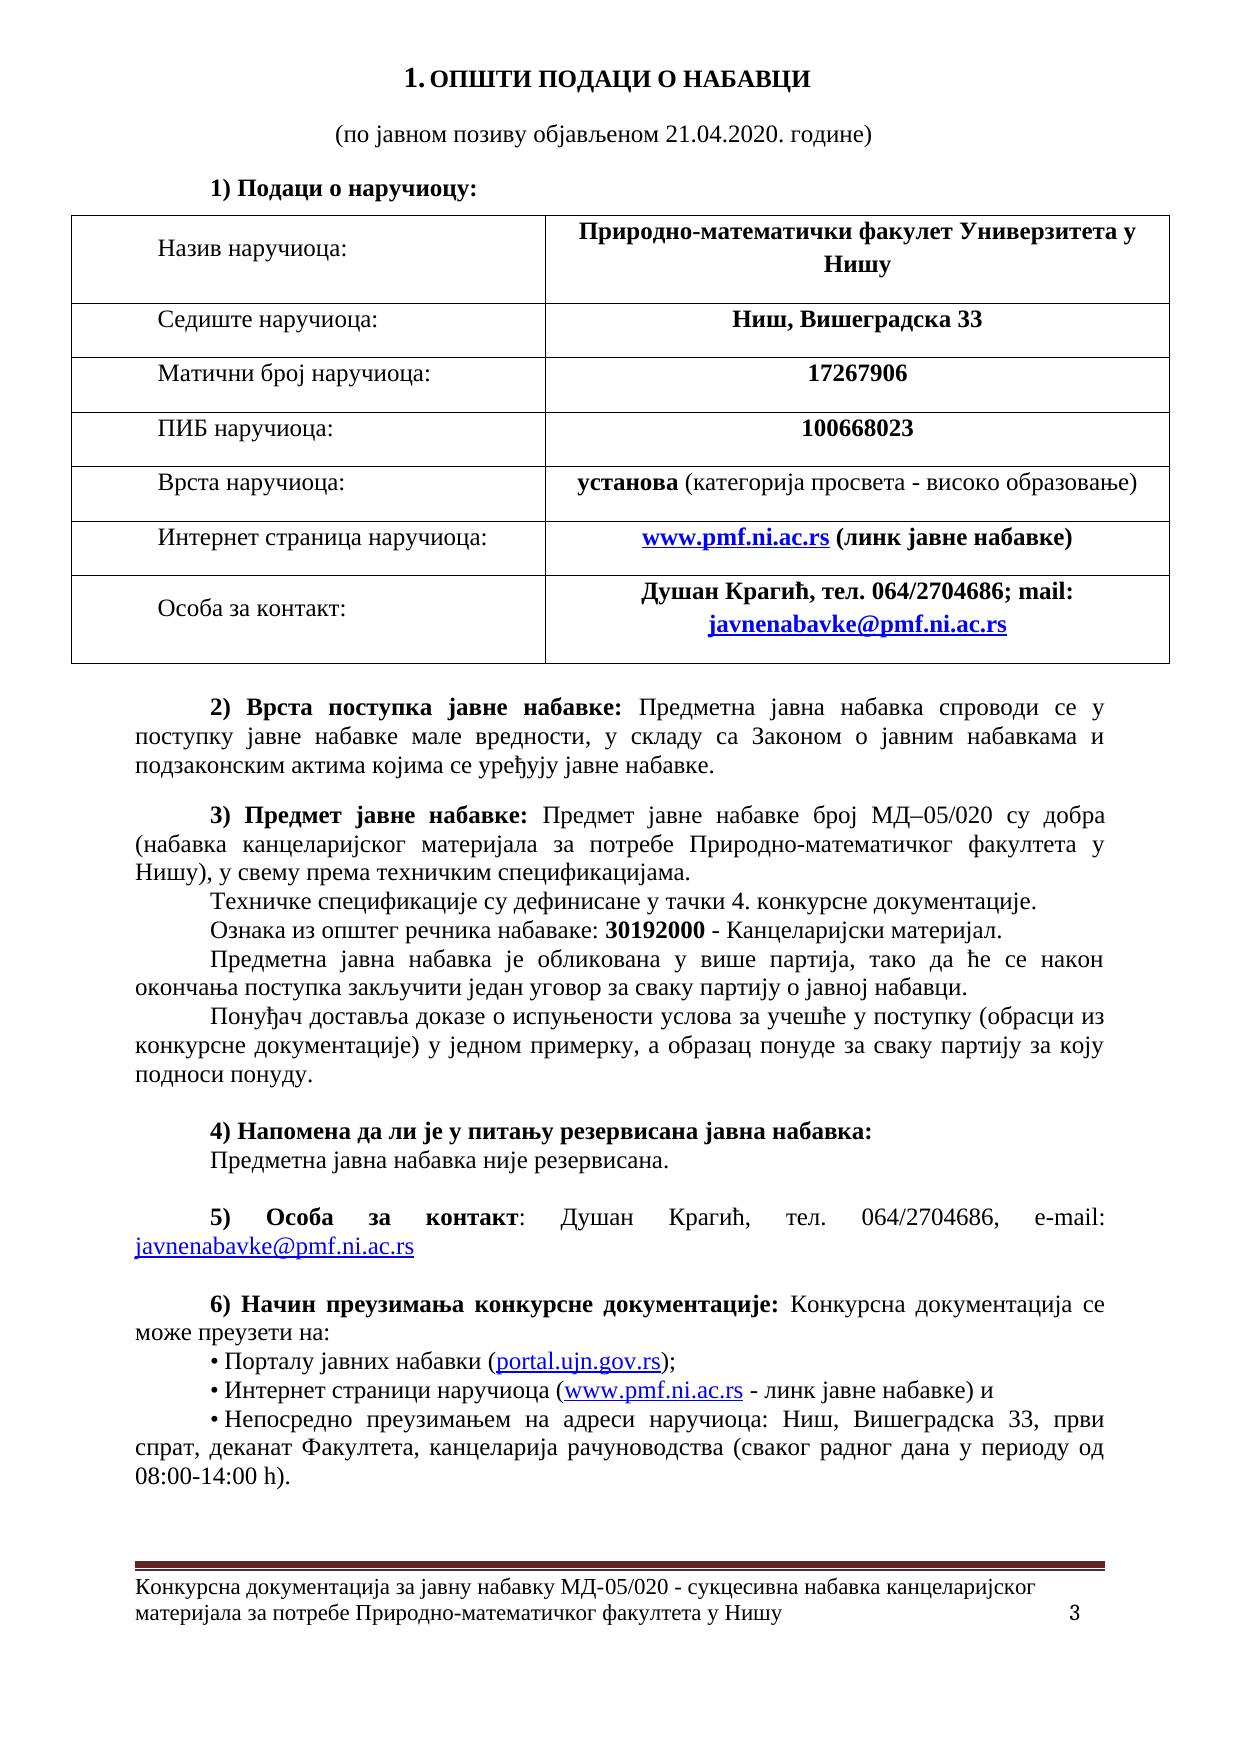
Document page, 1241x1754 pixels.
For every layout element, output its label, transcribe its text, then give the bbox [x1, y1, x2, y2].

text 3) Предмет јавне набавке: Предмет јавне набавке број МД–05/020 су добра (набавка канцеларијског материјала за потребе Природно-математичког факултета у Нишу), у свему према техничким спецификацијама. [135, 800, 1105, 886]
list ОПШТИ ПОДАЦИ О НАБАВЦИ [135, 60, 1004, 93]
list Непосредно преузимањем на адреси наручиоца: Ниш, Вишеградска 33, први спрат, деканат Факултета, канцеларија рачуноводства (сваког радног дана у периоду од 08:00-14:00 h). [135, 1404, 1105, 1490]
list Порталу јавних набавки (portal.ujn.gov.rs); [135, 1346, 1105, 1375]
text Ознака из општег речника набаваке: 30192000 - Канцеларијски материјал. [135, 915, 1105, 944]
list Интернет страници наручиоца (www.pmf.ni.ac.rs - линк јавне набавке) и [135, 1375, 1105, 1404]
text Техничке спецификације су дефинисане у тачки 4. конкурсне документације. [135, 886, 1105, 915]
table_cell установа (категорија просвета - високо образовање) [546, 467, 1169, 521]
table_cell Матични број наручиоца: [72, 358, 545, 412]
table_cell Седиште наручиоца: [72, 304, 545, 357]
text 6) Начин преузимања конкурсне документације: Конкурсна документација се може преузети на: [135, 1289, 1105, 1346]
table_cell Ниш, Вишеградска 33 [546, 304, 1169, 357]
table_cell 17267906 [546, 358, 1169, 412]
table_cell 100668023 [546, 413, 1169, 466]
table_cell Особа за контакт: [72, 576, 545, 663]
text 4) Напомена да ли је у питању резервисана јавна набавка: [135, 1116, 1105, 1145]
text (по јавном позиву објављеном 21.04.2020. године) [135, 119, 1004, 148]
table_cell Душан Крагић, тел. 064/2704686; mail: javnenabavke@pmf.ni.ac.rs [546, 576, 1169, 663]
text Предметна јавна набавка је обликована у више партија, тако да ће се након окончања поступка закључити један уговор за сваку партију о јавној набавци. [135, 944, 1105, 1001]
table_header Природно-математички факулет Универзитета у Нишу [546, 216, 1169, 303]
text Предметна јавна набавка није резервисана. [135, 1145, 1105, 1174]
table_cell Врста наручиоца: [72, 467, 545, 521]
table_cell Интернет страница наручиоца: [72, 522, 545, 575]
text 2) Врста поступка јавне набавке: Предметна јавна набавка спроводи се у поступку јавне набавке мале вредности, у складу са Законом о јавним набавкама и подзаконским актима којима се уређују јавне набавке. [135, 692, 1105, 779]
text Понуђач доставља доказе о испуњености услова за учешће у поступку (обрасци из конкурсне документације) у једном примерку, а образац понуде за сваку партију за коју подноси понуду. [135, 1001, 1105, 1087]
table_header Назив наручиоца: [72, 216, 545, 303]
table_cell ПИБ наручиоца: [72, 413, 545, 466]
table_cell www.pmf.ni.ac.rs (линк јавне набавке) [546, 522, 1169, 575]
text 5) Особа за контакт: Душан Крагић, тел. 064/2704686, e-mail: javnenabavke@pmf.ni.ac.rs [135, 1202, 1105, 1260]
text 1) Подаци о наручиоцу: [135, 173, 1105, 202]
